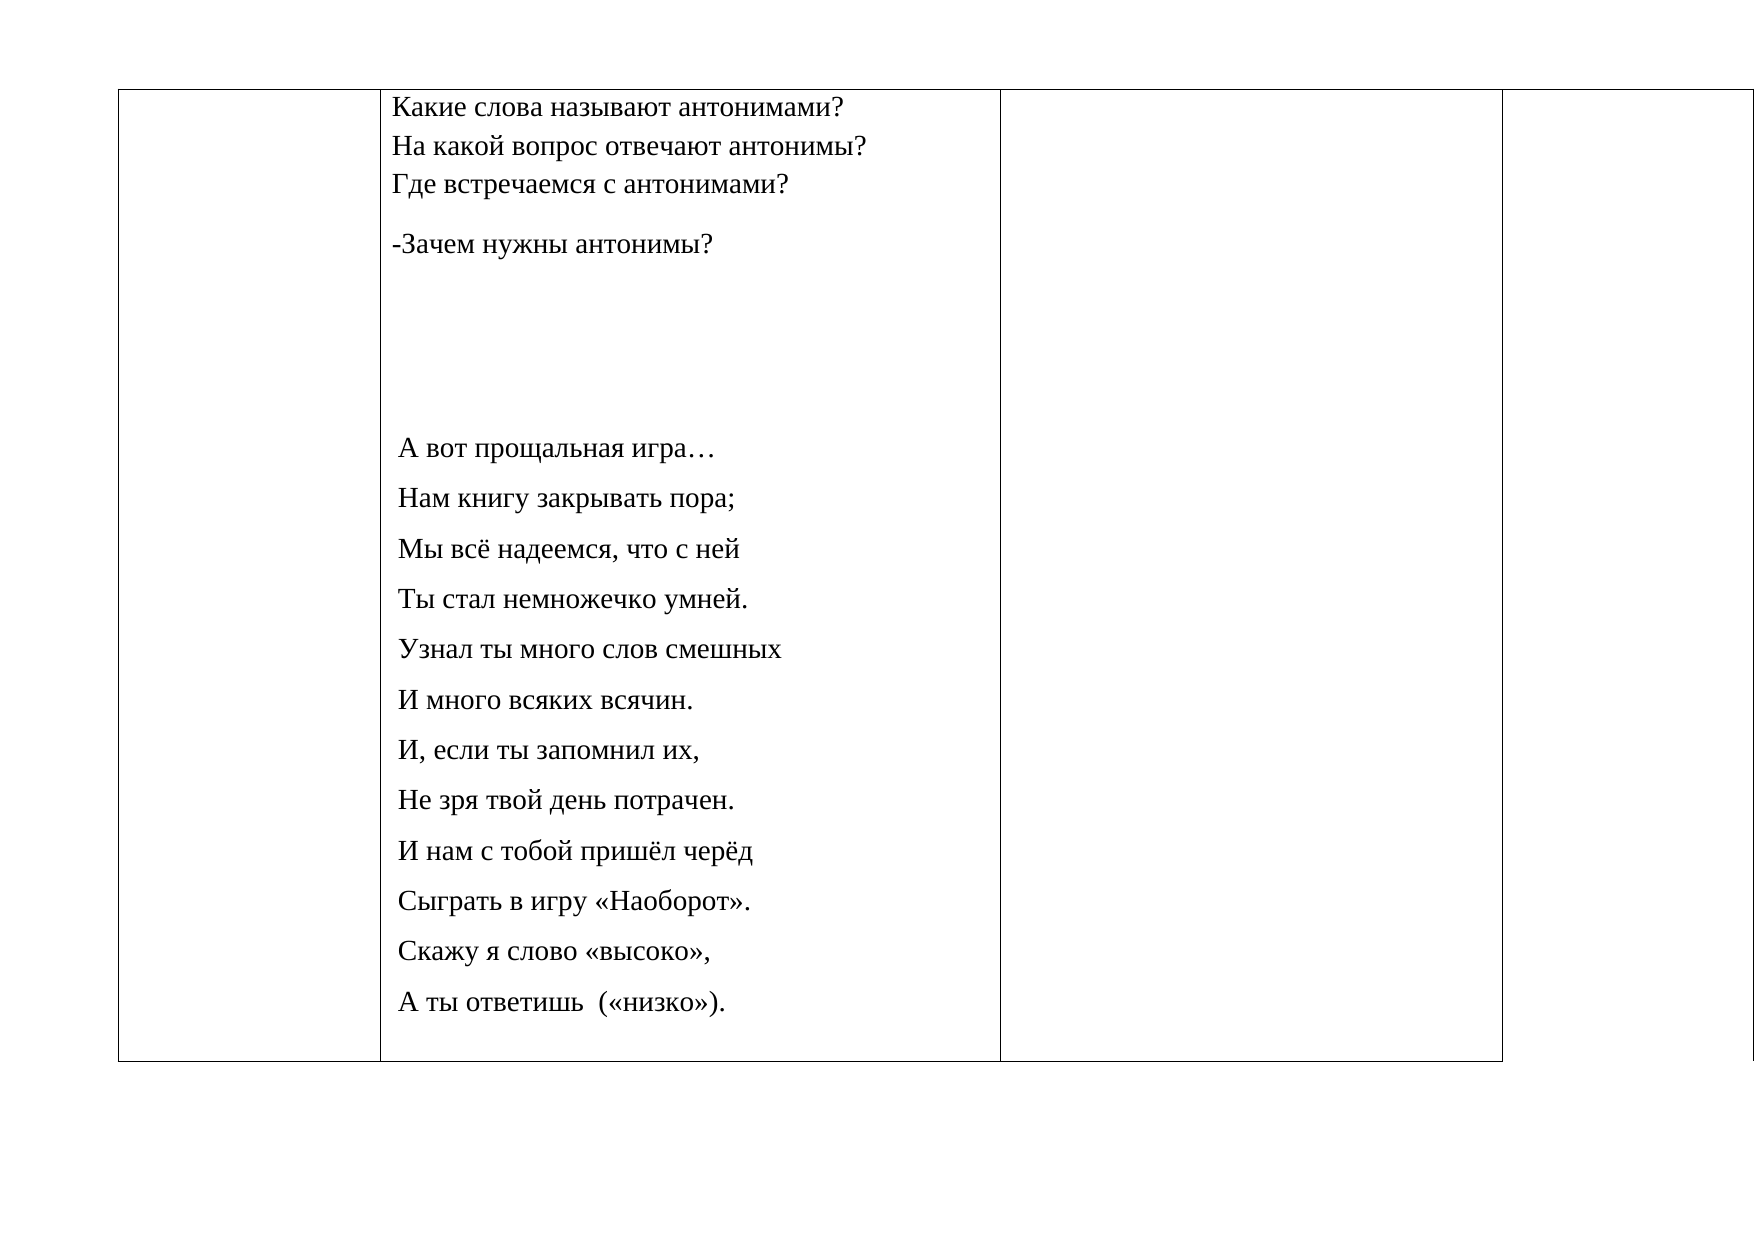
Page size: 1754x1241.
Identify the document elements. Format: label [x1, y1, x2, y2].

table_cell [1503, 90, 1753, 1061]
table_cell [1001, 90, 1502, 1061]
table_cell [119, 90, 380, 1061]
table_cell [381, 90, 1000, 1061]
